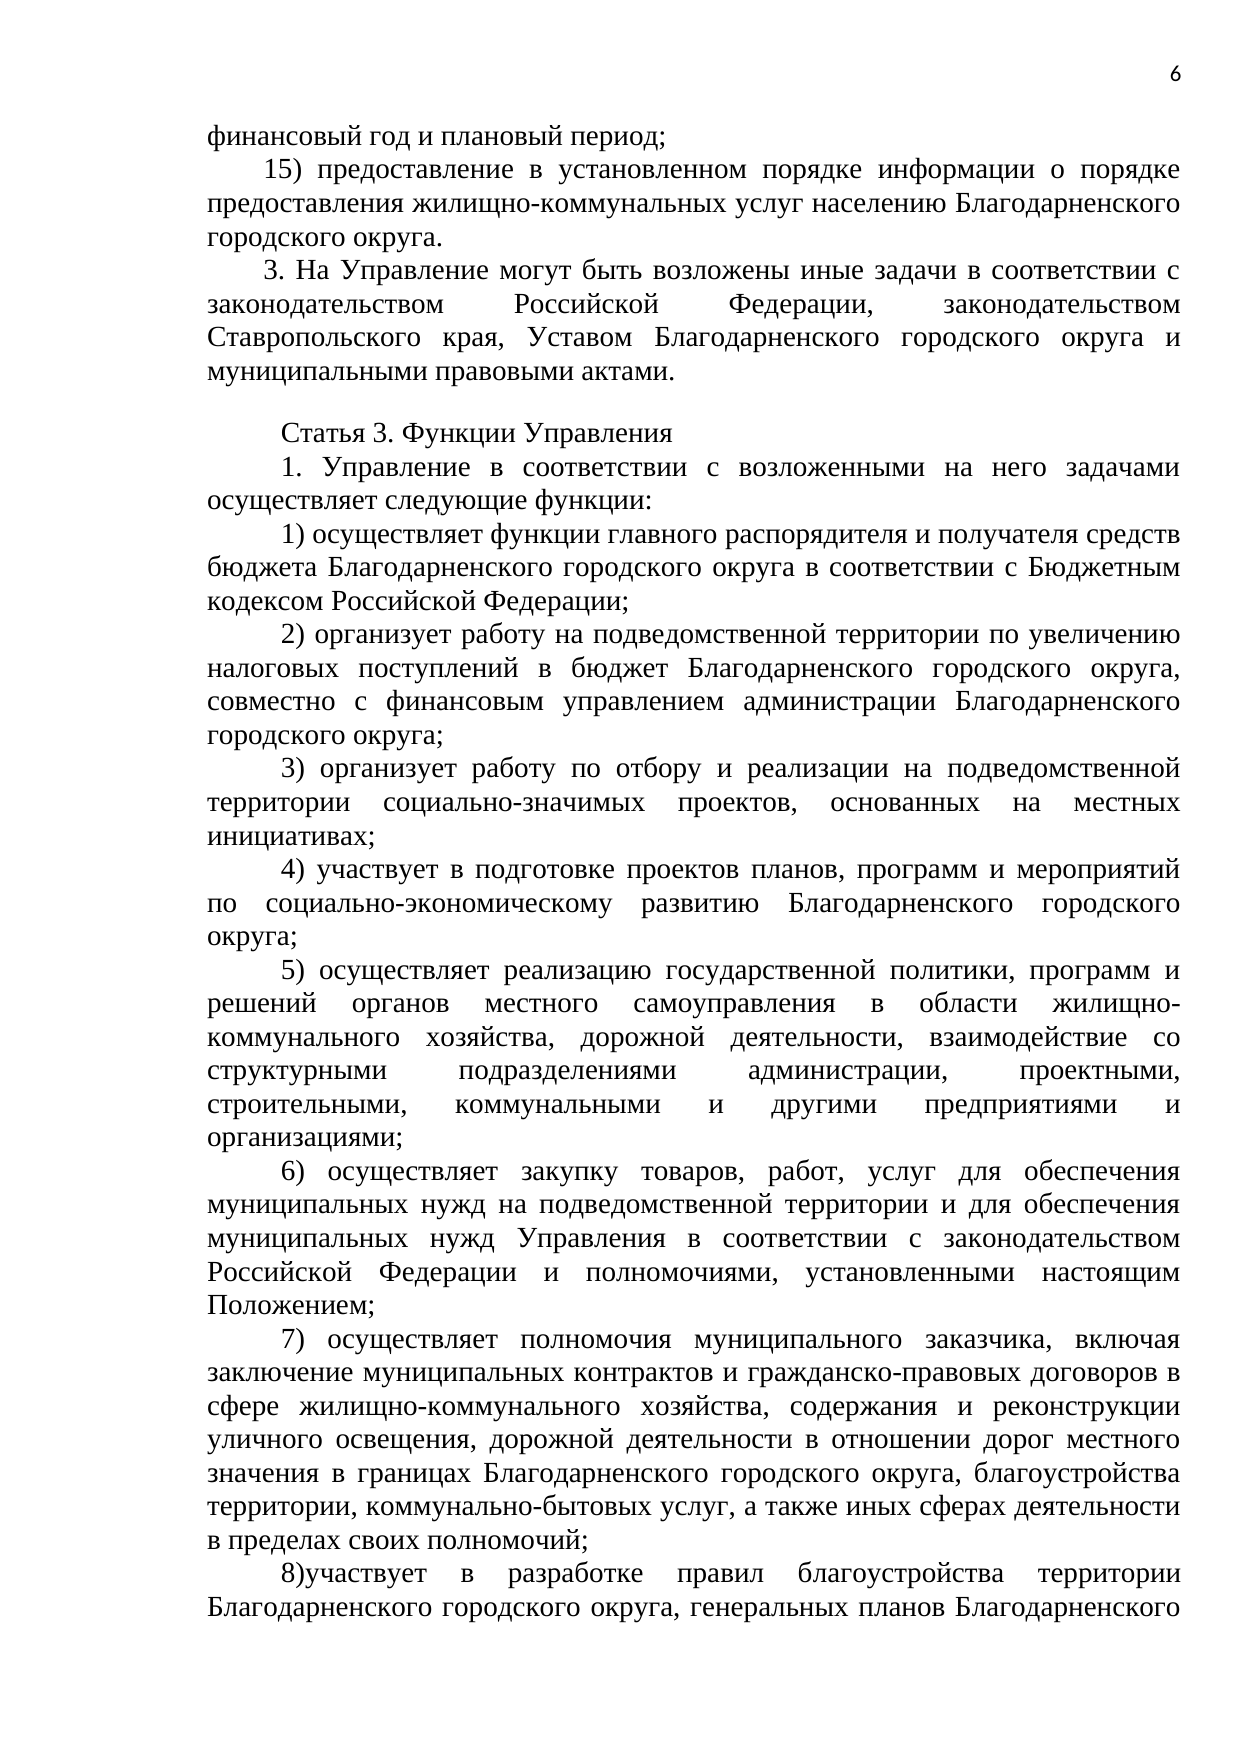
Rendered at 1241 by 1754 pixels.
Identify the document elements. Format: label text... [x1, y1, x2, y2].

text Статья 3. Функции Управления [207, 415, 1181, 449]
text 3) организует работу по отбору и реализации на подведомственной территории социально-значимых проектов, основанных на местных инициативах; [207, 751, 1181, 851]
text 1) осуществляет функции главного распорядителя и получателя средств бюджета Благодарненского городского округа в соответствии с Бюджетным кодексом Российской Федерации; [207, 516, 1181, 616]
text 7) осуществляет полномочия муниципального заказчика, включая заключение муниципальных контрактов и гражданско-правовых договоров в сфере жилищно-коммунального хозяйства, содержания и реконструкции уличного освещения, дорожной деятельности в отношении дорог местного значения в границах Благодарненского городского округа, благоустройства территории, коммунально-бытовых услуг, а также иных сферах деятельности в пределах своих полномочий; [207, 1321, 1181, 1556]
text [207, 118, 1181, 152]
text 1. Управление в соответствии с возложенными на него задачами осуществляет следующие функции: [207, 449, 1181, 516]
text 2) организует работу на подведомственной территории по увеличению налоговых поступлений в бюджет Благодарненского городского округа, совместно с финансовым управлением администрации Благодарненского городского округа; [207, 616, 1181, 751]
text 6) осуществляет закупку товаров, работ, услуг для обеспечения муниципальных нужд на подведомственной территории и для обеспечения муниципальных нужд Управления в соответствии с законодательством Российской Федерации и полномочиями, установленными настоящим Положением; [207, 1153, 1181, 1321]
text 4) участвует в подготовке проектов планов, программ и мероприятий по социально-экономическому развитию Благодарненского городского округа; [207, 851, 1181, 952]
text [207, 1556, 1181, 1623]
text 15) предоставление в установленном порядке информации о порядке предоставления жилищно-коммунальных услуг населению Благодарненского городского округа. [207, 152, 1181, 252]
text 5) осуществляет реализацию государственной политики, программ и решений органов местного самоуправления в области жилищно-коммунального хозяйства, дорожной деятельности, взаимодействие со структурными подразделениями администрации, проектными, строительными, коммунальными и другими предприятиями и организациями; [207, 952, 1181, 1153]
text 3. На Управление могут быть возложены иные задачи в соответствии с законодательством Российской Федерации, законодательством Ставропольского края, Уставом Благодарненского городского округа и муниципальными правовыми актами. [207, 252, 1181, 386]
